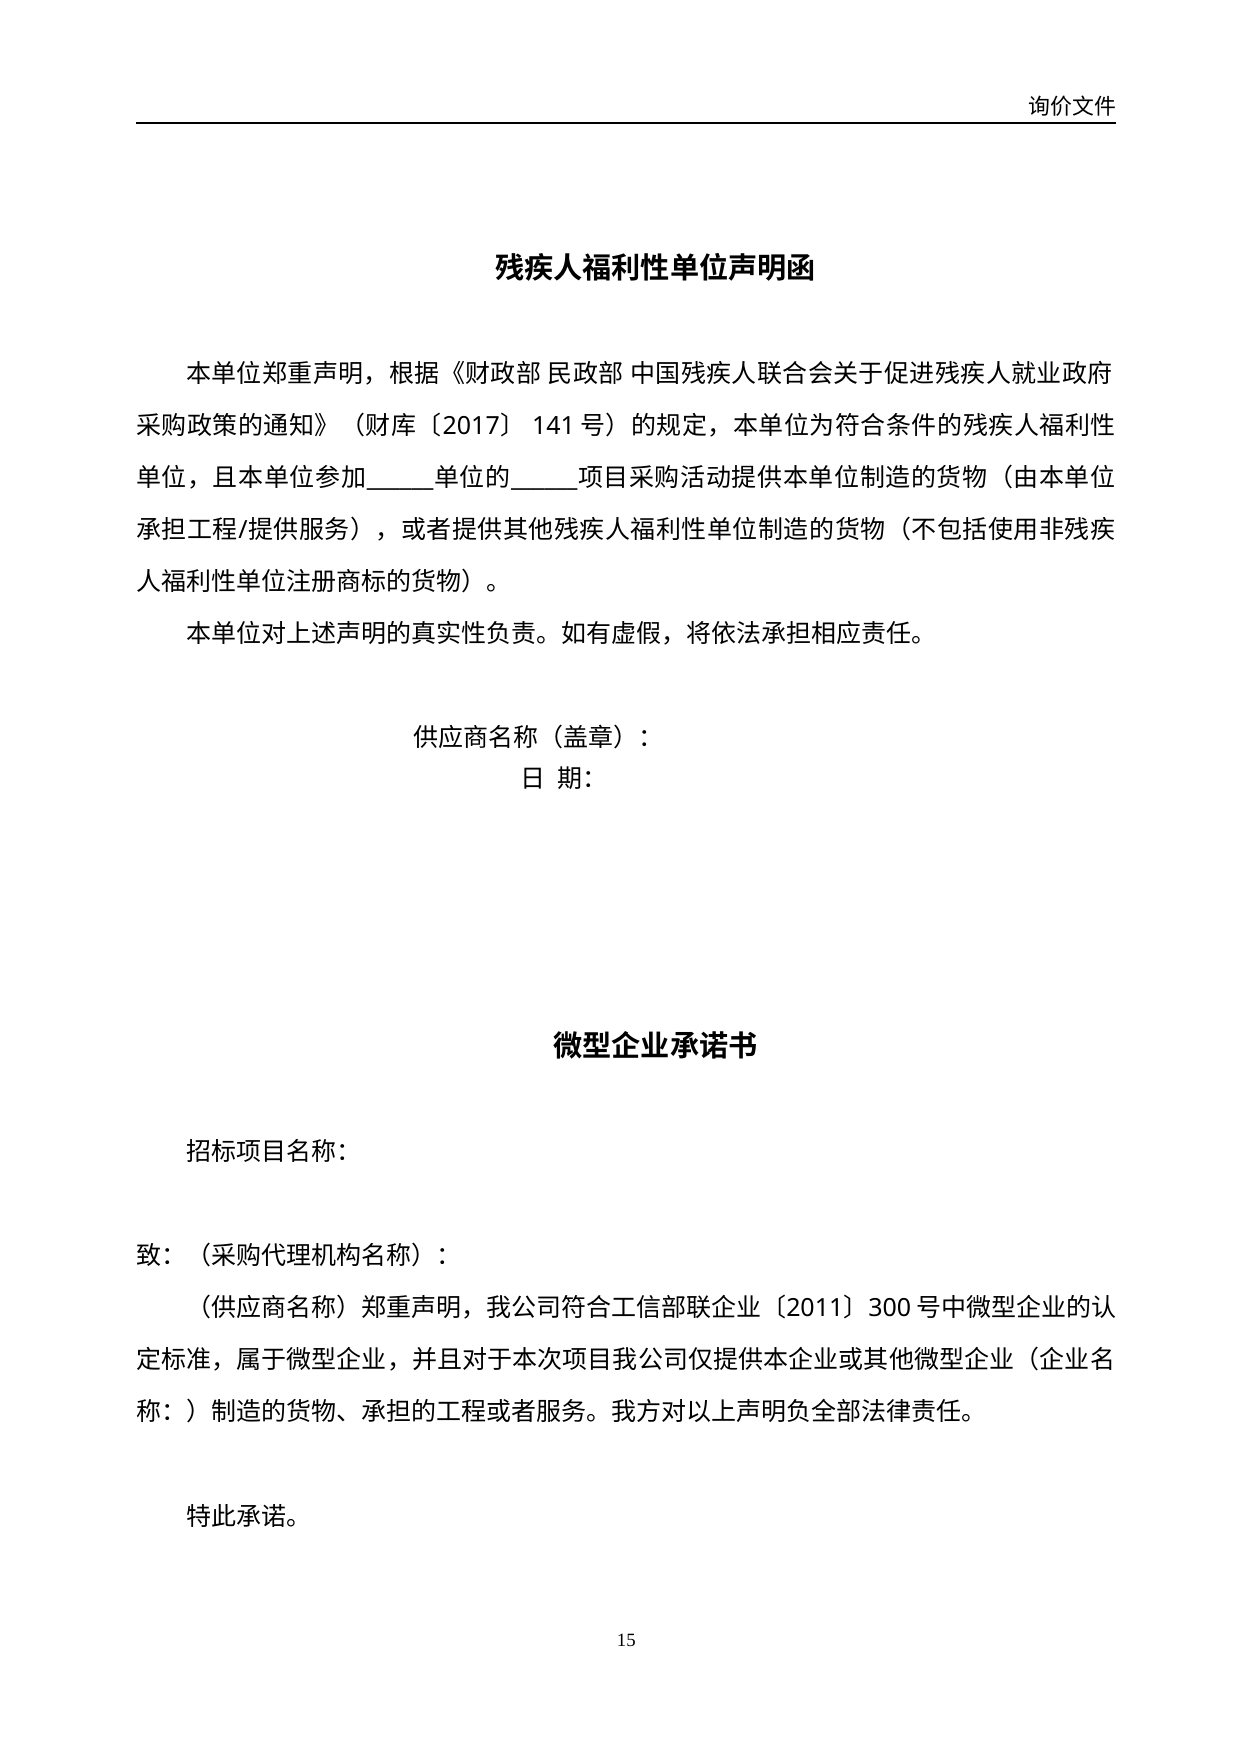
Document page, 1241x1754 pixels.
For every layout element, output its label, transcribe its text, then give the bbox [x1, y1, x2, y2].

text 致：（采购代理机构名称）： [136, 1223, 1116, 1275]
text 招标项目名称： [136, 1119, 1116, 1171]
text （供应商名称）郑重声明，我公司符合工信部联企业〔2011〕300号中微型企业的认定标准，属于微型企业，并且对于本次项目我公司仅提供本企业或其他微型企业（企业名称：）制造的货物、承担的工程或者服务。我方对以上声明负全部法律责任。 [136, 1275, 1116, 1431]
text 供应商名称（盖章）： [136, 705, 1116, 757]
text 微型企业承诺书 [136, 1014, 1116, 1067]
text 本单位对上述声明的真实性负责。如有虚假，将依法承担相应责任。 [136, 601, 1116, 653]
text 残疾人福利性单位声明函 [136, 236, 1116, 288]
text 日 期： [136, 757, 1116, 795]
text 本单位郑重声明，根据《财政部 民政部 中国残疾人联合会关于促进残疾人就业政府采购政策的通知》（财库〔2017〕 141号）的规定，本单位为符合条件的残疾人福利性单位，且本单位参加______单位的______项目采购活动提供本单位制造的货物（由本单位承担工程/提供服务），或者提供其他残疾人福利性单位制造的货物（不包括使用非残疾人福利性单位注册商标的货物）。 [136, 341, 1116, 601]
text 特此承诺。 [136, 1483, 1116, 1535]
